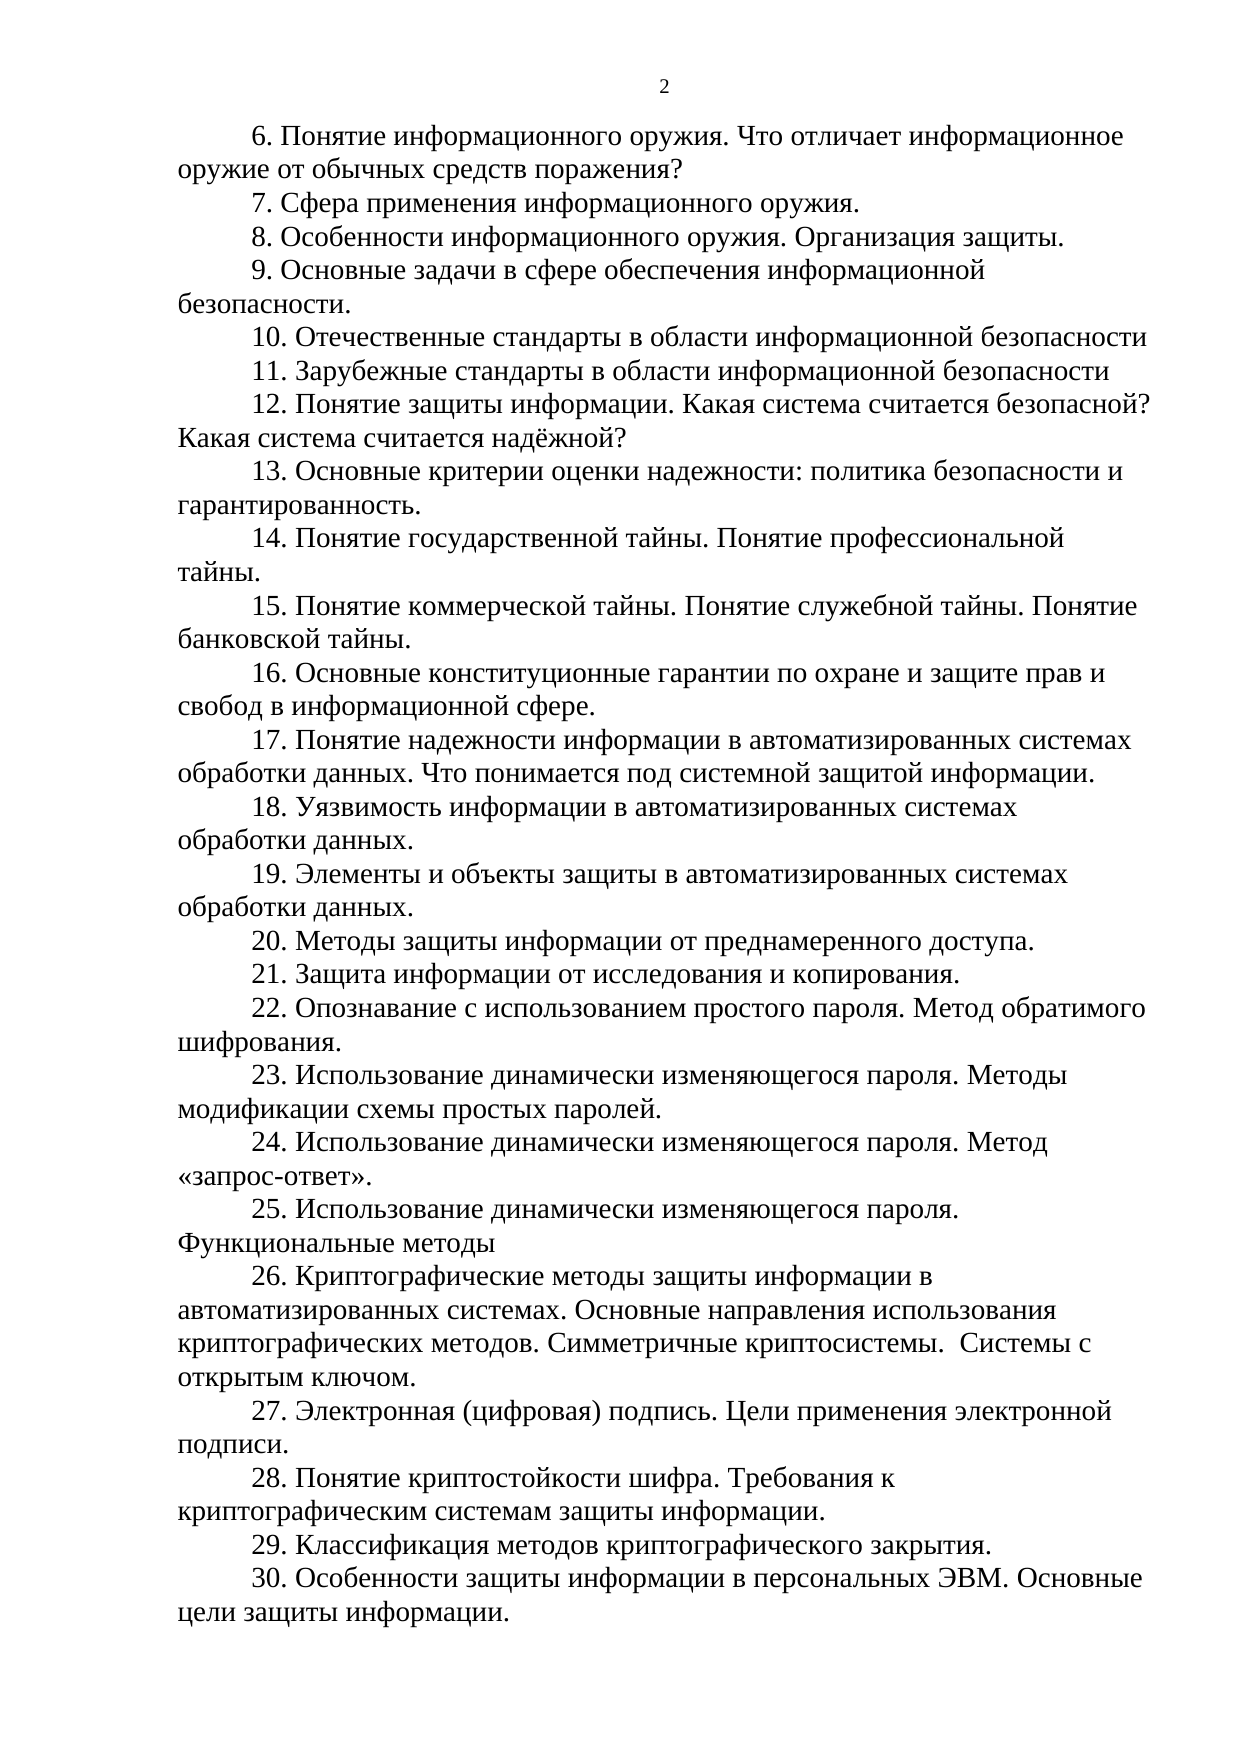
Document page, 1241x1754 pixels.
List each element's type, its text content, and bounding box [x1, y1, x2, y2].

text 9. Основные задачи в сфере обеспечения информационной безопасности. [177, 252, 1152, 319]
text 21. Защита информации от исследования и копирования. [177, 957, 1152, 990]
text 25. Использование динамически изменяющегося пароля. Функциональные методы [177, 1191, 1152, 1258]
text 15. Понятие коммерческой тайны. Понятие служебной тайны. Понятие банковской тайны. [177, 588, 1152, 655]
text 18. Уязвимость информации в автоматизированных системах обработки данных. [177, 789, 1152, 856]
text 20. Методы защиты информации от преднамеренного доступа. [177, 923, 1152, 957]
text 24. Использование динамически изменяющегося пароля. Метод «запрос-ответ». [177, 1124, 1152, 1191]
text 13. Основные критерии оценки надежности: политика безопасности и гарантированность. [177, 453, 1152, 521]
text 30. Особенности защиты информации в персональных ЭВМ. Основные цели защиты информации. [177, 1560, 1152, 1627]
text 26. Криптографические методы защиты информации в автоматизированных системах. Основные направления использования криптографических методов. Симметричные криптосистемы. Системы с открытым ключом. [177, 1258, 1152, 1393]
text 27. Электронная (цифровая) подпись. Цели применения электронной подписи. [177, 1393, 1152, 1460]
text 11. Зарубежные стандарты в области информационной безопасности [177, 353, 1152, 386]
text 7. Сфера применения информационного оружия. [177, 185, 1152, 219]
text 19. Элементы и объекты защиты в автоматизированных системах обработки данных. [177, 856, 1152, 923]
text 6. Понятие информационного оружия. Что отличает информационное оружие от обычных средств поражения? [177, 118, 1152, 185]
text 29. Классификация методов криптографического закрытия. [177, 1527, 1152, 1560]
text 8. Особенности информационного оружия. Организация защиты. [177, 219, 1152, 252]
text 12. Понятие защиты информации. Какая система считается безопасной? Какая система считается надёжной? [177, 386, 1152, 453]
text 14. Понятие государственной тайны. Понятие профессиональной тайны. [177, 521, 1152, 588]
text 17. Понятие надежности информации в автоматизированных системах обработки данных. Что понимается под системной защитой информации. [177, 722, 1152, 789]
text 10. Отечественные стандарты в области информационной безопасности [177, 319, 1152, 353]
text 28. Понятие криптостойкости шифра. Требования к криптографическим системам защиты информации. [177, 1460, 1152, 1527]
text 16. Основные конституционные гарантии по охране и защите прав и свобод в информационной сфере. [177, 655, 1152, 722]
text 22. Опознавание с использованием простого пароля. Метод обратимого шифрования. [177, 990, 1152, 1057]
text 23. Использование динамически изменяющегося пароля. Методы модификации схемы простых паролей. [177, 1057, 1152, 1124]
